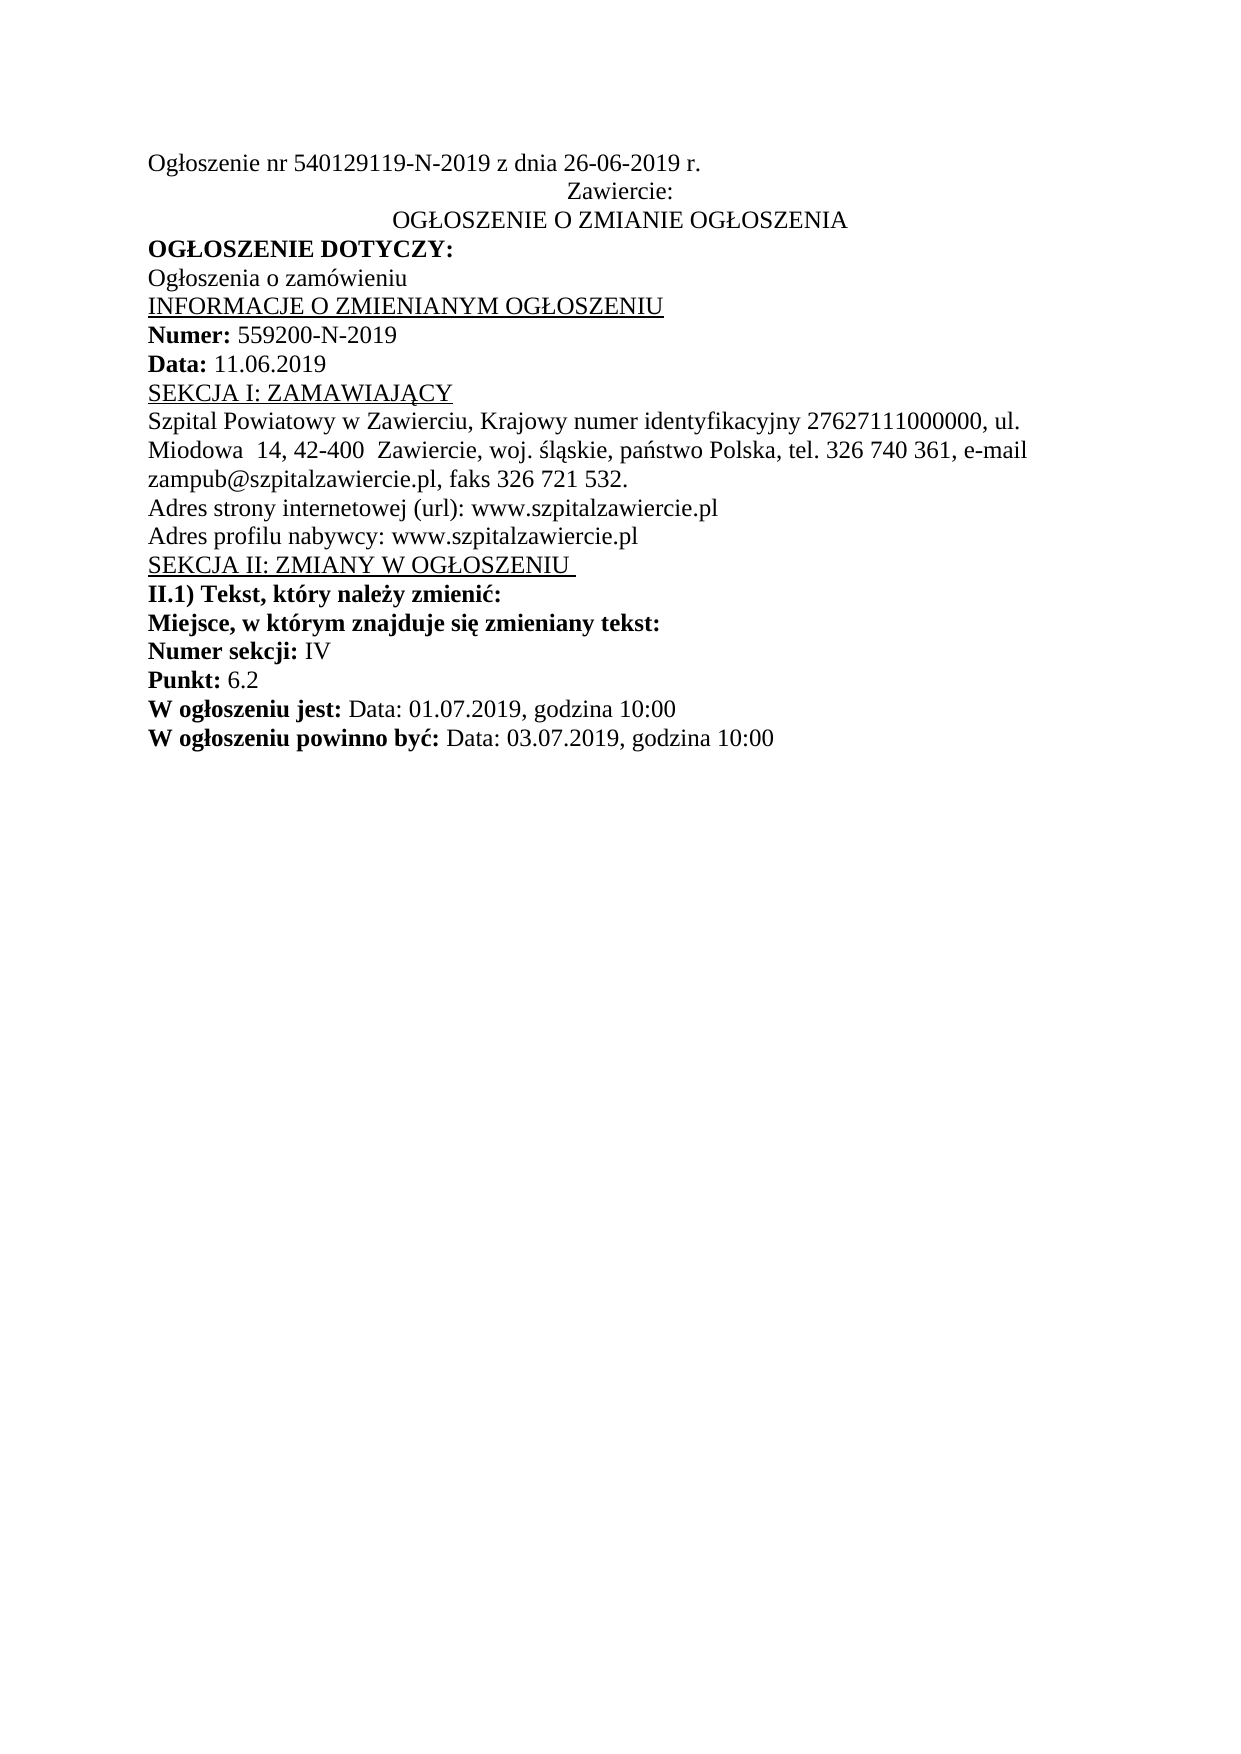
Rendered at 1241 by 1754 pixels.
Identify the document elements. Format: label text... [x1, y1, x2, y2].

text SEKCJA I: ZAMAWIAJĄCY [148, 378, 1093, 406]
text II.1) Tekst, który należy zmienić: [148, 579, 1093, 608]
text SEKCJA II: ZMIANY W OGŁOSZENIU [148, 550, 1093, 579]
text Miejsce, w którym znajduje się zmieniany tekst: Numer sekcji: IV Punkt: 6.2 W ogłoszeniu jest: Data: 01.07.2019, godzina 10:00 W ogłoszeniu powinno być: Data: 03.07.2019, godzina 10:00 [148, 608, 1093, 751]
text Szpital Powiatowy w Zawierciu, Krajowy numer identyfikacyjny 27627111000000, ul. Miodowa 14, 42-400 Zawiercie, woj. śląskie, państwo Polska, tel. 326 740 361, e-mail zampub@szpitalzawiercie.pl, faks 326 721 532. Adres strony internetowej (url): www.szpitalzawiercie.pl Adres profilu nabywcy: www.szpitalzawiercie.pl [148, 406, 1093, 550]
text INFORMACJE O ZMIENIANYM OGŁOSZENIU [148, 291, 1093, 320]
text Zawiercie: OGŁOSZENIE O ZMIANIE OGŁOSZENIA [148, 176, 1093, 234]
text Ogłoszenia o zamówieniu [148, 263, 1093, 291]
text Numer: 559200-N-2019 Data: 11.06.2019 [148, 320, 1093, 378]
text OGŁOSZENIE DOTYCZY: [148, 234, 1093, 263]
text Ogłoszenie nr 540129119-N-2019 z dnia 26-06-2019 r. [148, 148, 1093, 176]
